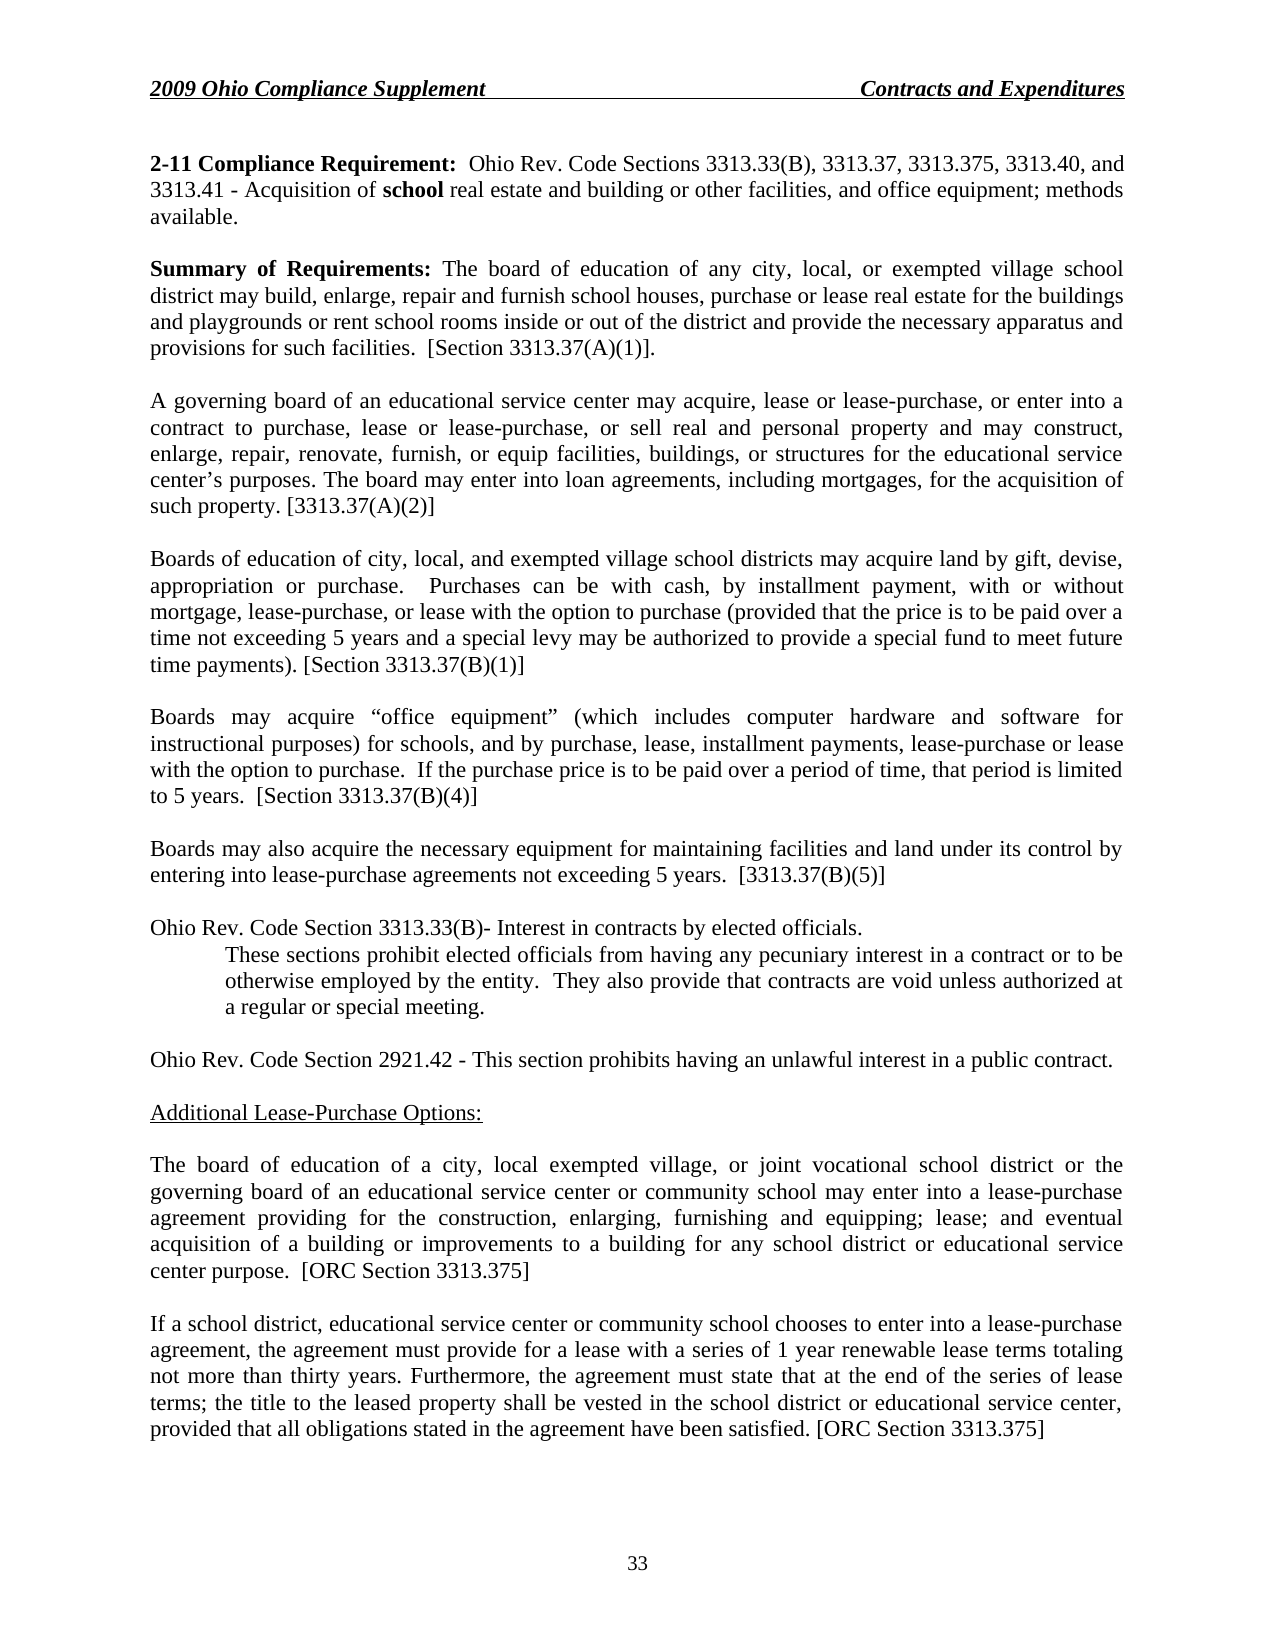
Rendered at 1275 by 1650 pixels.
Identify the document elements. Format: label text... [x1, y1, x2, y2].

text Additional Lease-Purchase Options: [150, 1099, 1125, 1125]
text These sections prohibit elected officials from having any pecuniary interest in a contract or to be otherwise employed by the entity. They also provide that contracts are void unless authorized at a regular or special meeting. [225, 941, 1125, 1020]
text Rev. Code Section 3313.33(B)- Interest in contracts by elected officials. [150, 914, 1125, 941]
text Ohio Rev. Code Section 2921.42 - This section prohibits having an unlawful interest in a public contract. [150, 1046, 1125, 1072]
text If a school district, educational service center or community school chooses to enter into a lease-purchase agreement, the agreement must provide for a lease with a series of 1 year renewable lease terms totaling not more than thirty years. Furthermore, the agreement must state that at the end of the series of lease terms; the title to the leased property shall be vested in the school district or educational service center, provided that all obligations stated in the agreement have been satisfied. [ORC Section 3313.375] [150, 1309, 1125, 1441]
text Boards of education of city, local, and exempted village school districts may acquire land by gift, devise, appropriation or purchase. Purchases can be with cash, by installment payment, with or without mortgage, lease-purchase, or lease with the option to purchase (provided that the price is to be paid over a time not exceeding 5 years and a special levy may be authorized to provide a special fund to meet future time payments). [Section 3313.37(B)(1)] [150, 545, 1125, 677]
text 2-11 Compliance Requirement: Ohio Rev. Code Sections 3313.33(B), 3313.37, 3313.375, 3313.40, and 3313.41 - Acquisition of school real estate and building or other facilities, and office equipment; methods available. [150, 150, 1125, 229]
text Boards may acquire “office equipment” (which includes computer hardware and software for instructional purposes) for schools, and by purchase, lease, installment payments, lease-purchase or lease with the option to purchase. If the purchase price is to be paid over a period of time, that period is limited to 5 years. [Section 3313.37(B)(4)] [150, 703, 1125, 809]
text Boards may also acquire the necessary equipment for maintaining facilities and land under its control by entering into lease-purchase agreements not exceeding 5 years. [3313.37(B)(5)] [150, 835, 1125, 888]
text The board of education of a city, local exempted village, or joint vocational school district or the governing board of an educational service center or community school may enter into a lease-purchase agreement providing for the construction, enlarging, furnishing and equipping; lease; and eventual acquisition of a building or improvements to a building for any school district or educational service center purpose. [ORC Section 3313.375] [150, 1151, 1125, 1283]
text Summary of Requirements: The board of education of any city, local, or exempted village school district may build, enlarge, repair and furnish school houses, purchase or lease real estate for the buildings and playgrounds or rent school rooms inside or out of the district and provide the necessary apparatus and provisions for such facilities. [Section 3313.37(A)(1)]. [150, 255, 1125, 361]
text A governing board of an educational service center may acquire, lease or lease-purchase, or enter into a contract to purchase, lease or lease-purchase, or sell real and personal property and may construct, enlarge, repair, renovate, furnish, or equip facilities, buildings, or structures for the educational service center’s purposes. The board may enter into loan agreements, including mortgages, for the acquisition of such property. [3313.37(A)(2)] [150, 387, 1125, 519]
